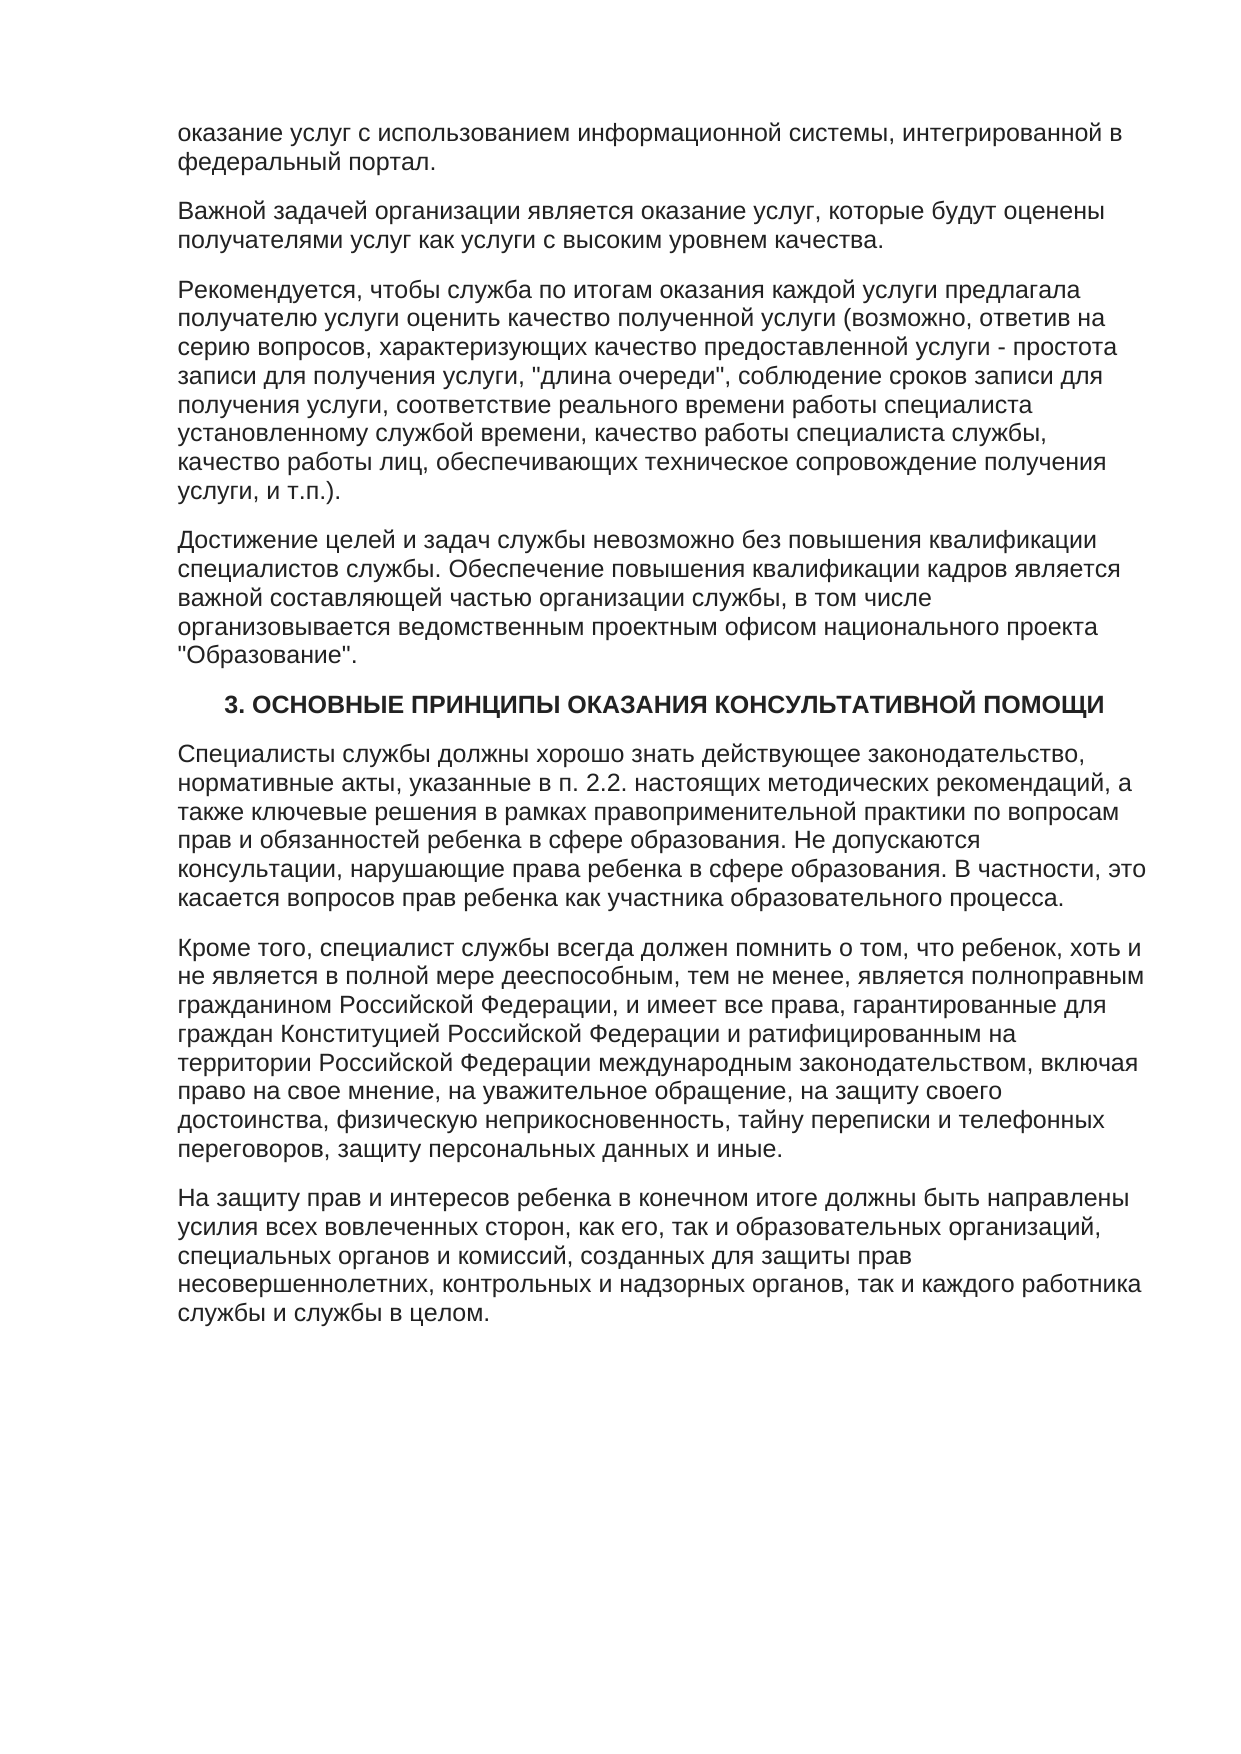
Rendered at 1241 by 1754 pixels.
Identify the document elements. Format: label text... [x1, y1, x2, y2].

text 3. ОСНОВНЫЕ ПРИНЦИПЫ ОКАЗАНИЯ КОНСУЛЬТАТИВНОЙ ПОМОЩИ [177, 690, 1152, 718]
text Важной задачей организации является оказание услуг, которые будут оценены получателями услуг как услуги с высоким уровнем качества. [177, 196, 1152, 254]
text Специалисты службы должны хорошо знать действующее законодательство, нормативные акты, указанные в п. 2.2. настоящих методических рекомендаций, а также ключевые решения в рамках правоприменительной практики по вопросам прав и обязанностей ребенка в сфере образования. Не допускаются консультации, нарушающие права ребенка в сфере образования. В частности, это касается вопросов прав ребенка как участника образовательного процесса. [177, 739, 1152, 912]
text Достижение целей и задач службы невозможно без повышения квалификации специалистов службы. Обеспечение повышения квалификации кадров является важной составляющей частью организации службы, в том числе организовывается ведомственным проектным офисом национального проекта "Образование". [177, 525, 1152, 669]
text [177, 118, 1152, 176]
text На защиту прав и интересов ребенка в конечном итоге должны быть направлены усилия всех вовлеченных сторон, как его, так и образовательных организаций, специальных органов и комиссий, созданных для защиты прав несовершеннолетних, контрольных и надзорных органов, так и каждого работника службы и службы в целом. [177, 1183, 1152, 1327]
text Рекомендуется, чтобы служба по итогам оказания каждой услуги предлагала получателю услуги оценить качество полученной услуги (возможно, ответив на серию вопросов, характеризующих качество предоставленной услуги - простота записи для получения услуги, "длина очереди", соблюдение сроков записи для получения услуги, соответствие реального времени работы специалиста установленному службой времени, качество работы специалиста службы, качество работы лиц, обеспечивающих техническое сопровождение получения услуги, и т.п.). [177, 274, 1152, 504]
text Кроме того, специалист службы всегда должен помнить о том, что ребенок, хоть и не является в полной мере дееспособным, тем не менее, является полноправным гражданином Российской Федерации, и имеет все права, гарантированные для граждан Конституцией Российской Федерации и ратифицированным на территории Российской Федерации международным законодательством, включая право на свое мнение, на уважительное обращение, на защиту своего достоинства, физическую неприкосновенность, тайну переписки и телефонных переговоров, защиту персональных данных и иные. [177, 932, 1152, 1162]
